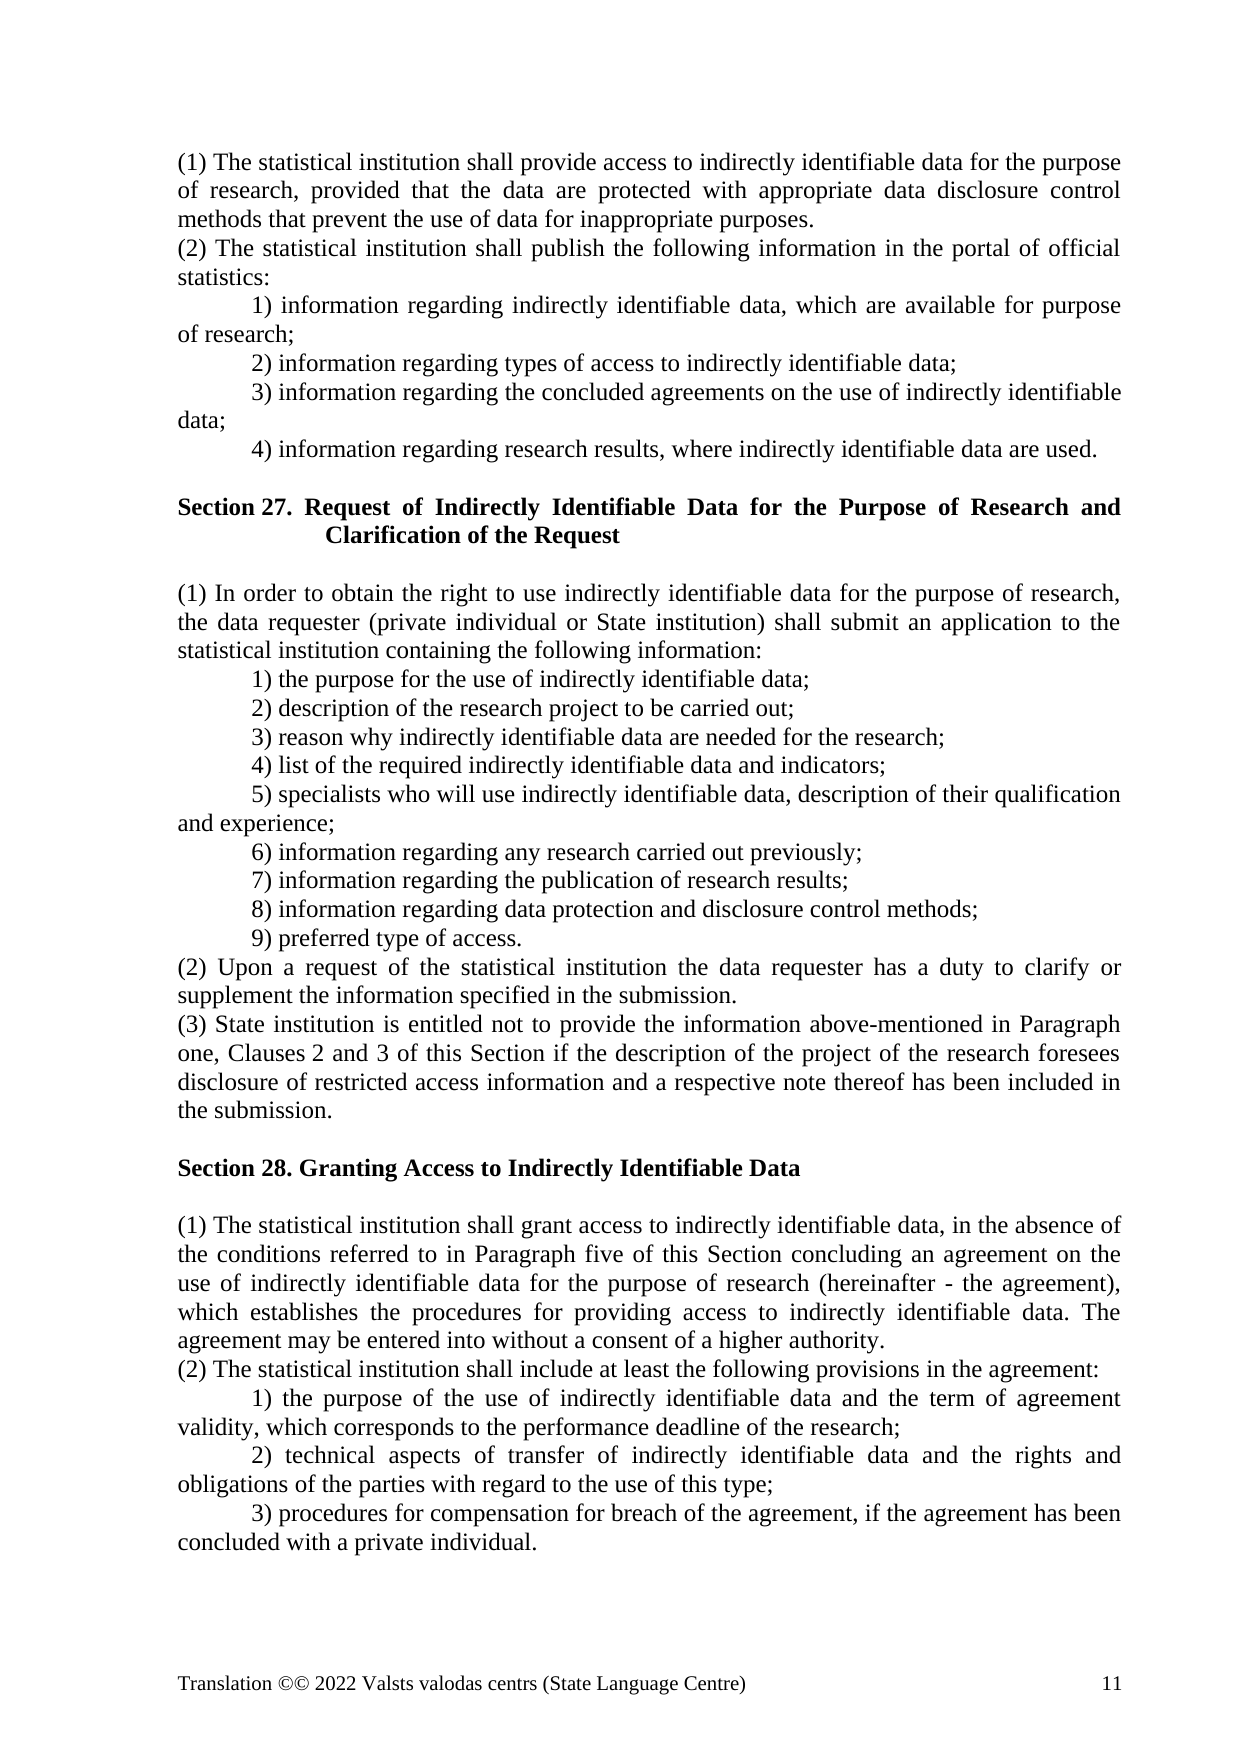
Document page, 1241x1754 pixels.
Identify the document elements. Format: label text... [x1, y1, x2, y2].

text 2) description of the research project to be carried out; [177, 693, 1122, 722]
text 1) the purpose of the use of indirectly identifiable data and the term of agreement validity, which corresponds to the performance deadline of the research; [177, 1383, 1122, 1441]
text 1) the purpose for the use of indirectly identifiable data; [177, 664, 1122, 693]
text 4) list of the required indirectly identifiable data and indicators; [177, 751, 1122, 779]
text Section 28. Granting Access to Indirectly Identifiable Data [177, 1153, 1122, 1182]
text Section 27. Request of Indirectly Identifiable Data for the Purpose of Research and Clarification of the Request [177, 492, 1122, 549]
text 3) reason why indirectly identifiable data are needed for the research; [177, 722, 1122, 751]
text (2) The statistical institution shall include at least the following provisions in the agreement: [177, 1354, 1122, 1383]
text 4) information regarding research results, where indirectly identifiable data are used. [177, 434, 1122, 463]
text (1) In order to obtain the right to use indirectly identifiable data for the purpose of research, the data requester (private individual or State institution) shall submit an application to the statistical institution containing the following information: [177, 578, 1122, 664]
text 6) information regarding any research carried out previously; [177, 837, 1122, 866]
text 3) information regarding the concluded agreements on the use of indirectly identifiable data; [177, 377, 1122, 434]
text (1) The statistical institution shall provide access to indirectly identifiable data for the purpose of research, provided that the data are protected with appropriate data disclosure control methods that prevent the use of data for inappropriate purposes. [177, 147, 1122, 233]
text (3) State institution is entitled not to provide the information above-mentioned in Paragraph one, Clauses 2 and 3 of this Section if the description of the project of the research foresees disclosure of restricted access information and a respective note thereof has been included in the submission. [177, 1009, 1122, 1124]
text 9) preferred type of access. [177, 923, 1122, 952]
text 1) information regarding indirectly identifiable data, which are available for purpose of research; [177, 291, 1122, 348]
text 7) information regarding the publication of research results; [177, 866, 1122, 894]
text 3) procedures for compensation for breach of the agreement, if the agreement has been concluded with a private individual. [177, 1498, 1122, 1556]
text (1) The statistical institution shall grant access to indirectly identifiable data, in the absence of the conditions referred to in Paragraph five of this Section concluding an agreement on the use of indirectly identifiable data for the purpose of research (hereinafter - the agreement), which establishes the procedures for providing access to indirectly identifiable data. The agreement may be entered into without a consent of a higher authority. [177, 1211, 1122, 1354]
text 2) technical aspects of transfer of indirectly identifiable data and the rights and obligations of the parties with regard to the use of this type; [177, 1441, 1122, 1498]
text (2) Upon a request of the statistical institution the data requester has a duty to clarify or supplement the information specified in the submission. [177, 952, 1122, 1009]
text 2) information regarding types of access to indirectly identifiable data; [177, 348, 1122, 377]
text 5) specialists who will use indirectly identifiable data, description of their qualification and experience; [177, 779, 1122, 837]
text (2) The statistical institution shall publish the following information in the portal of official statistics: [177, 233, 1122, 291]
text 8) information regarding data protection and disclosure control methods; [177, 894, 1122, 923]
